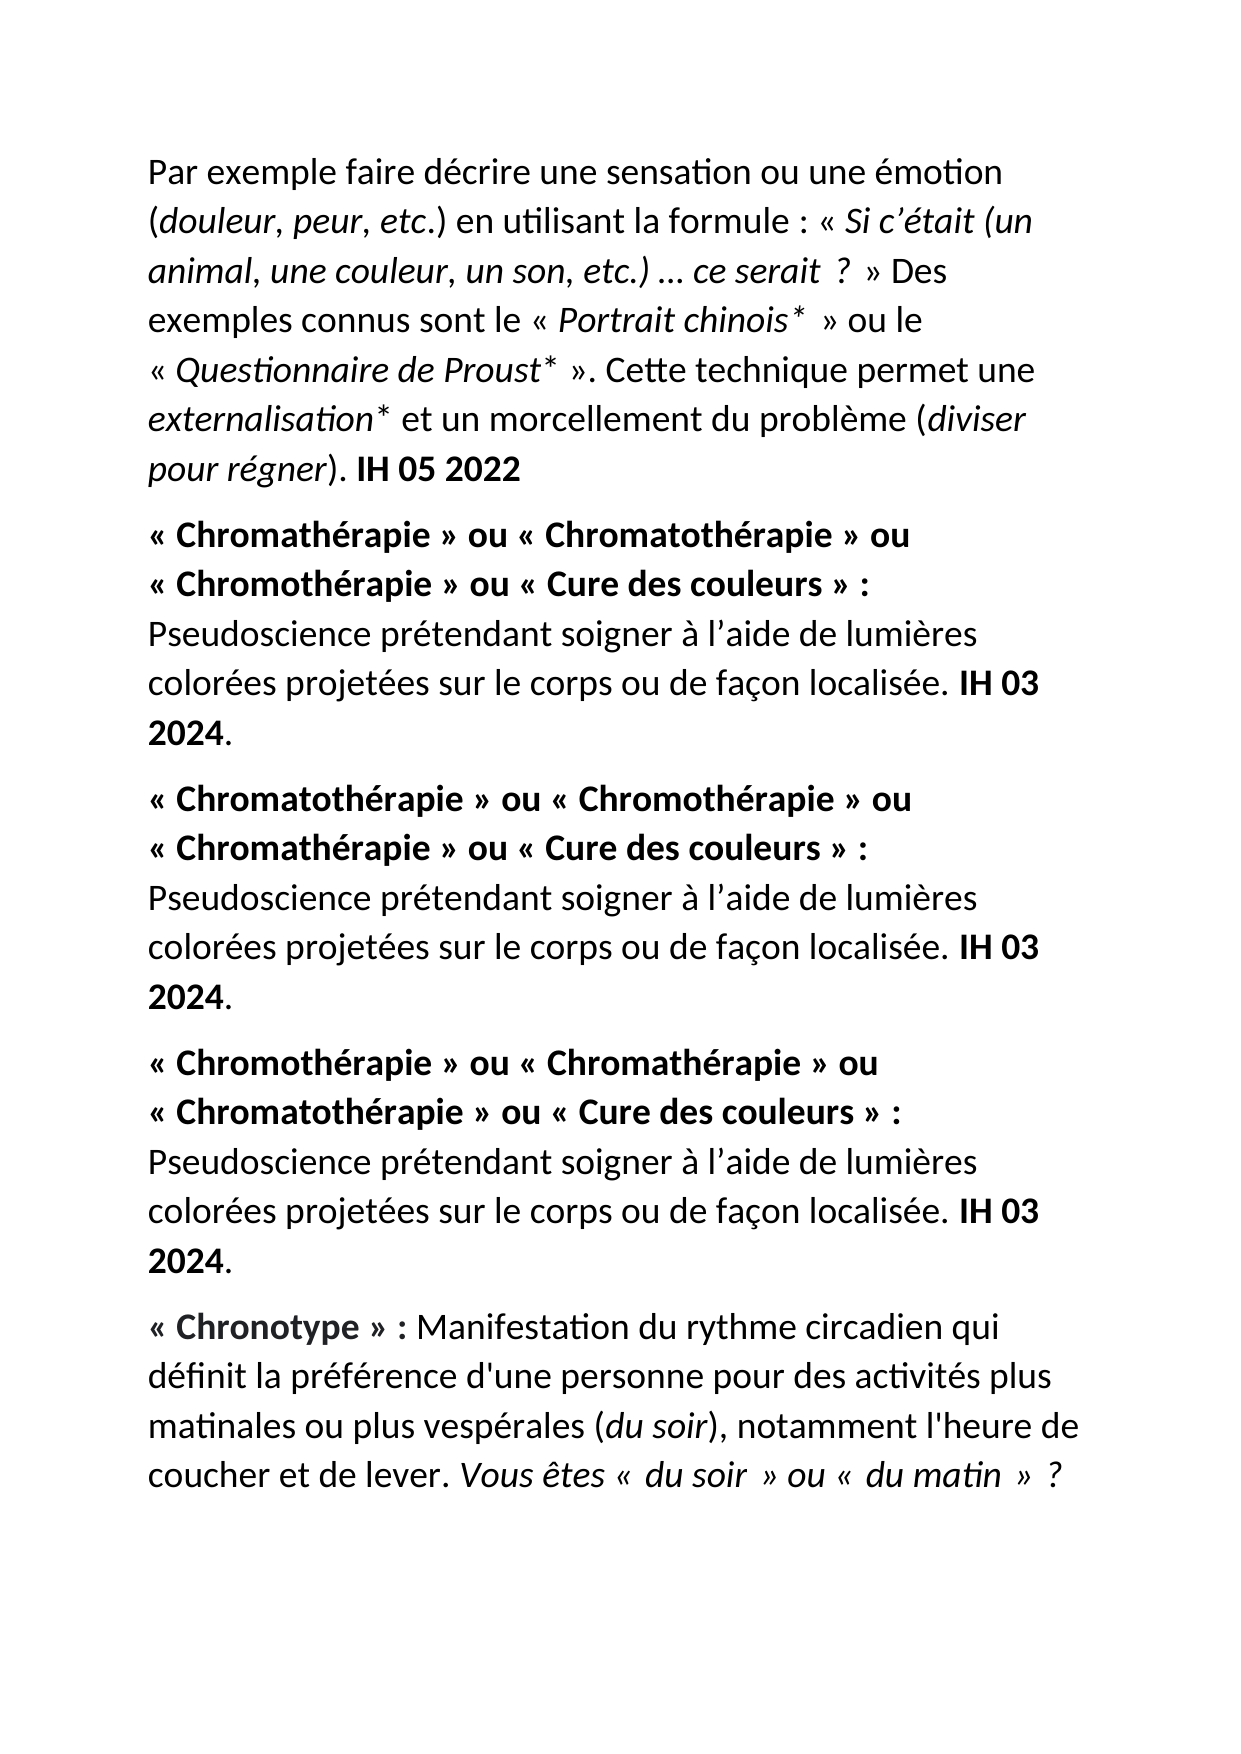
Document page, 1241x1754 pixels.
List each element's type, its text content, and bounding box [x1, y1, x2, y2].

text « Chromothérapie » ou « Chromathérapie » ou « Chromatothérapie » ou « Cure des couleurs » : Pseudoscience prétendant soigner à l’aide de lumières colorées projetées sur le corps ou de façon localisée. IH 03 2024. [148, 1039, 1093, 1282]
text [148, 148, 1093, 490]
text « Chromatothérapie » ou « Chromothérapie » ou « Chromathérapie » ou « Cure des couleurs » : Pseudoscience prétendant soigner à l’aide de lumières colorées projetées sur le corps ou de façon localisée. IH 03 2024. [148, 775, 1093, 1018]
text « Chronotype » : Manifestation du rythme circadien qui définit la préférence d'une personne pour des activités plus matinales ou plus vespérales (du soir), notamment l'heure de coucher et de lever. Vous êtes « du soir » ou « du matin » ? [148, 1303, 1093, 1497]
text « Chromathérapie » ou « Chromatothérapie » ou « Chromothérapie » ou « Cure des couleurs » : Pseudoscience prétendant soigner à l’aide de lumières colorées projetées sur le corps ou de façon localisée. IH 03 2024. [148, 511, 1093, 754]
